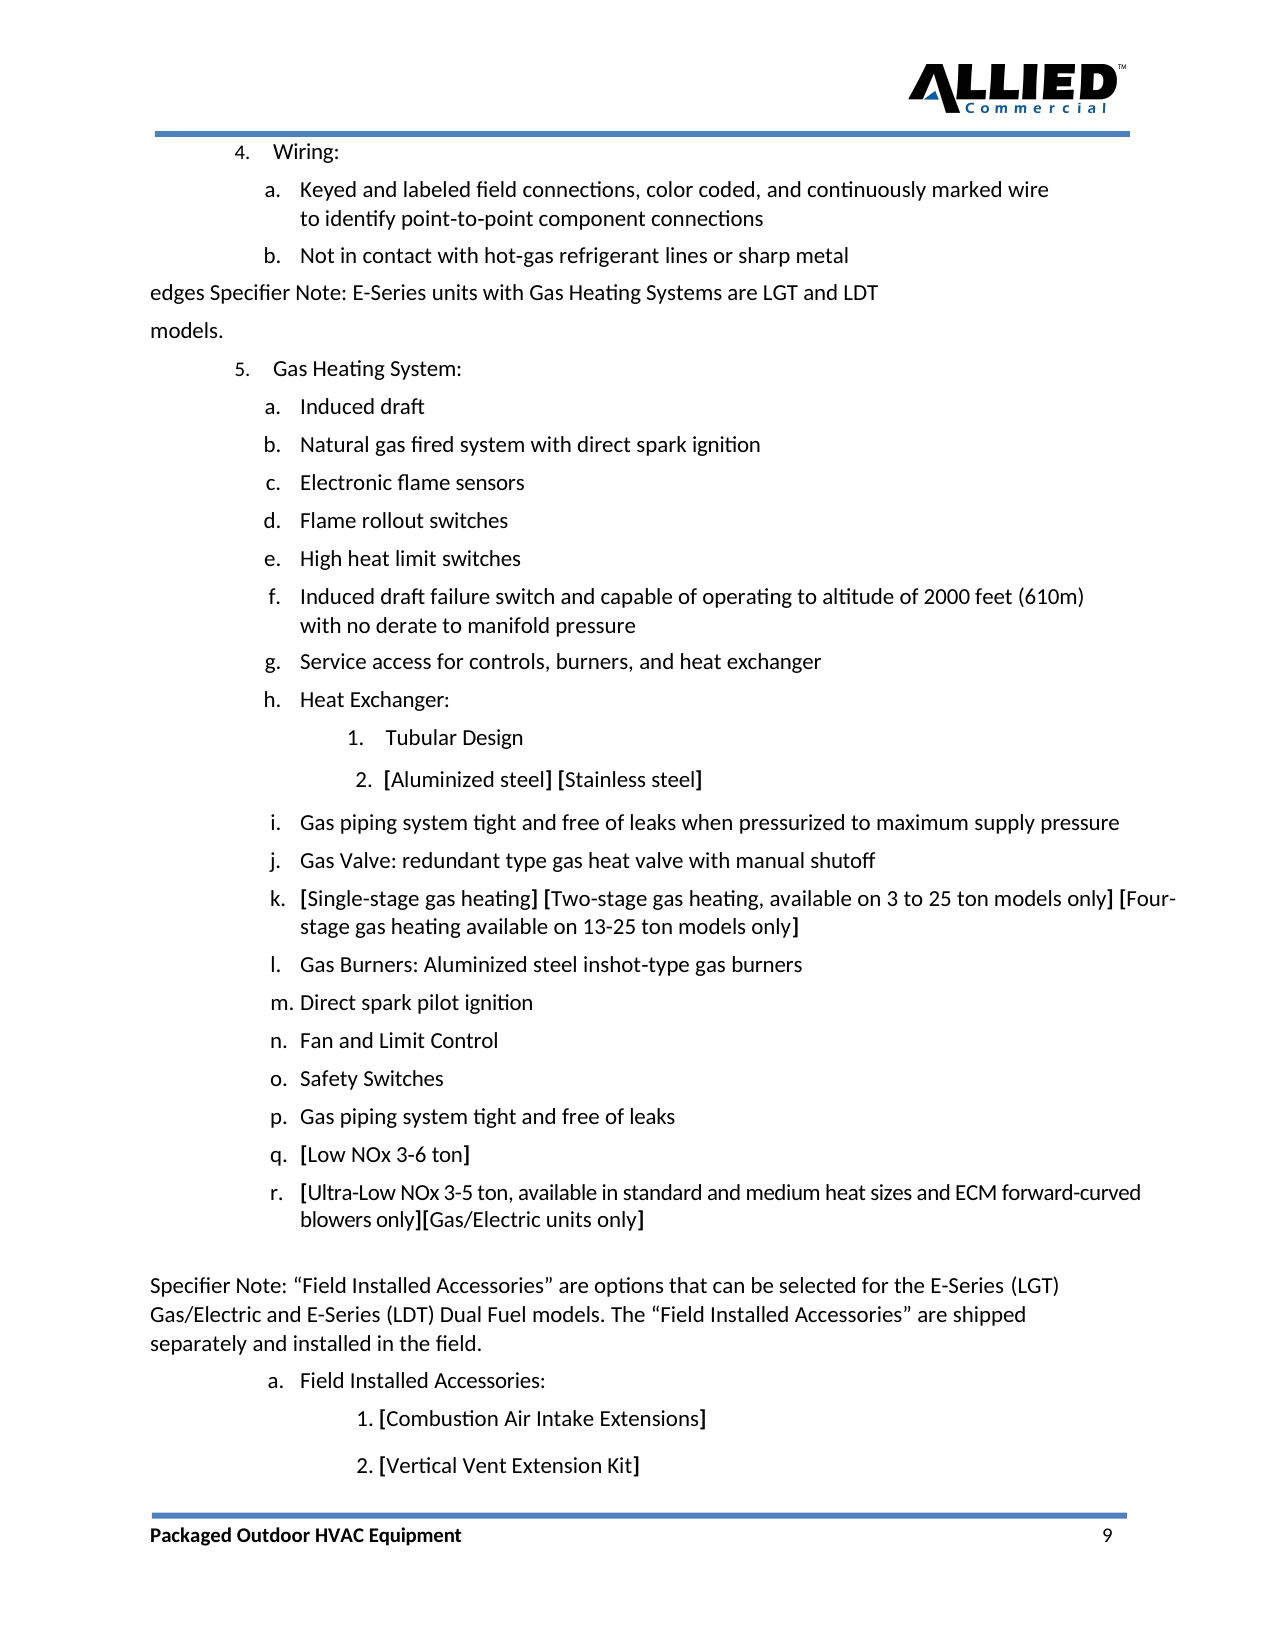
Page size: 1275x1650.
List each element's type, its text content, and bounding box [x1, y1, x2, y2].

list Wiring: [234, 137, 1214, 166]
list Induced draft failure switch and capable of operating to altitude of 2000 feet (610m) with no derate to manifold pressure [268, 582, 1104, 639]
list Heat Exchanger: [263, 685, 1214, 713]
text 1. [Combustion Air Intake Extensions] [356, 1404, 781, 1432]
text Specifier Note: “Field Installed Accessories” are options that can be selected for the E-Series (LGT) Gas/Electric and E-Series (LDT) Dual Fuel models. The “Field Installed Accessories” are shipped separately and installed in the field. [150, 1272, 1115, 1357]
list High heat limit switches [264, 544, 1214, 572]
list Safety Switches [270, 1064, 1214, 1092]
list Direct spark pilot ignition [270, 988, 1214, 1016]
list [Ultra-Low NOx 3-5 ton, available in standard and medium heat sizes and ECM forward-curved blowers only][Gas/Electric units only] [270, 1178, 1214, 1234]
list Keyed and labeled field connections, color coded, and continuously marked wire to identify point‐to‐point component connections [264, 176, 1069, 232]
list Service access for controls, burners, and heat exchanger [264, 647, 1214, 675]
list Gas piping system tight and free of leaks when pressurized to maximum supply pressure [270, 808, 1214, 836]
list Fan and Limit Control [270, 1026, 1214, 1054]
list [Low NOx 3‐6 ton] [270, 1140, 1214, 1168]
list Gas Valve: redundant type gas heat valve with manual shutoff [270, 846, 1214, 874]
text 2. [Vertical Vent Extension Kit] [356, 1451, 781, 1479]
list [Aluminized steel] [Stainless steel] [355, 766, 1214, 794]
list Induced draft [264, 392, 1214, 420]
list Field Installed Accessories: [267, 1366, 1214, 1394]
list Natural gas fired system with direct spark ignition [263, 430, 1214, 458]
list Tubular Design [347, 723, 1214, 751]
list Flame rollout switches [263, 506, 1214, 534]
list Electronic flame sensors [266, 468, 1214, 496]
list Gas Heating System: [234, 354, 1214, 382]
list [Single-stage gas heating] [Two-stage gas heating, available on 3 to 25 ton models only] [Four-stage gas heating available on 13-25 ton models only] [270, 884, 1214, 940]
list Gas Burners: Aluminized steel inshot‐type gas burners [270, 950, 1214, 978]
list Gas piping system tight and free of leaks [270, 1102, 1214, 1130]
picture [908, 64, 1126, 113]
list Not in contact with hot‐gas refrigerant lines or sharp metal edges Specifier Note: E-Series units with Gas Heating Systems are LGT and LDT models. [150, 241, 908, 344]
